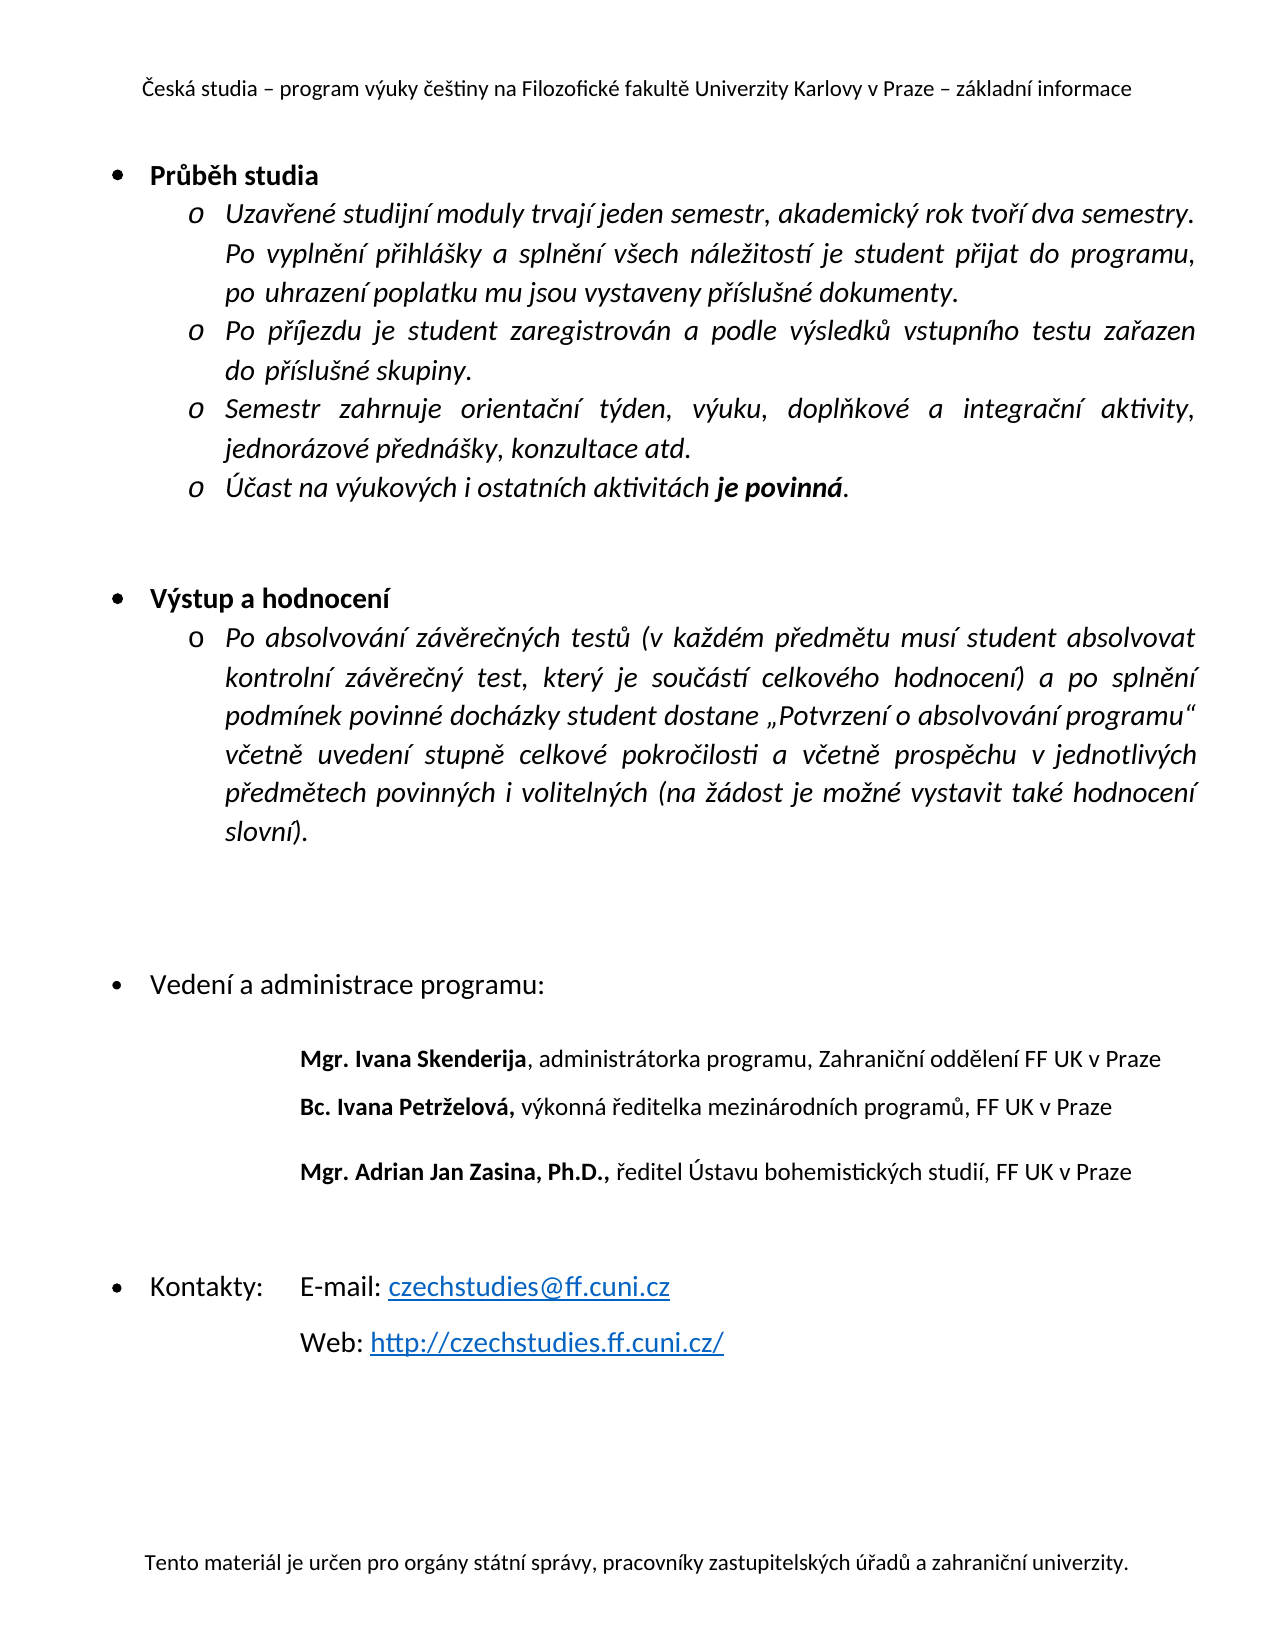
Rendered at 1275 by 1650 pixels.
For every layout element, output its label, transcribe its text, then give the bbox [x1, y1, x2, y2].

list Semestr zahrnuje orientační týden, výuku, doplňkové a integrační aktivity, jednorázové přednášky, konzultace atd. [187, 390, 1200, 466]
list Uzavřené studijní moduly trvají jeden semestr, akademický rok tvoří dva semestry. Po vyplnění přihlášky a splnění všech náležitostí je student přijat do programu, po uhrazení poplatku mu jsou vystaveny příslušné dokumenty. [187, 195, 1200, 309]
text Web: http://czechstudies.ff.cuni.cz/ [75, 1324, 1200, 1359]
list Výstup a hodnocení [112, 581, 1200, 616]
list Bc. Ivana Petrželová, výkonná ředitelka mezinárodních programů, FF UK v Praze [150, 1092, 1200, 1122]
list Po absolvování závěrečných testů (v každém předmětu musí student absolvovat kontrolní závěrečný test, který je součástí celkového hodnocení) a po splnění podmínek povinné docházky student dostane „Potvrzení o absolvování programu“ včetně uvedení stupně celkové pokročilosti a včetně prospěchu v jednotlivých předmětech povinných i volitelných (na žádost je možné vystavit také hodnocení slovní). [187, 619, 1200, 848]
list Účast na výukových i ostatních aktivitách je povinná. [187, 469, 1200, 506]
list Kontakty: E-mail: czechstudies@ff.cuni.cz [112, 1268, 1200, 1304]
text Mgr. Adrian Jan Zasina, Ph.D., ředitel Ústavu bohemistických studií, FF UK v Praze [75, 1157, 1200, 1187]
list Po příjezdu je student zaregistrován a podle výsledků vstupního testu zařazen do příslušné skupiny. [187, 312, 1200, 388]
list Průběh studia [112, 157, 1200, 192]
list Vedení a administrace programu: [112, 966, 1200, 1040]
list Mgr. Ivana Skenderija, administrátorka programu, Zahraniční oddělení FF UK v Praze [150, 1043, 1200, 1074]
